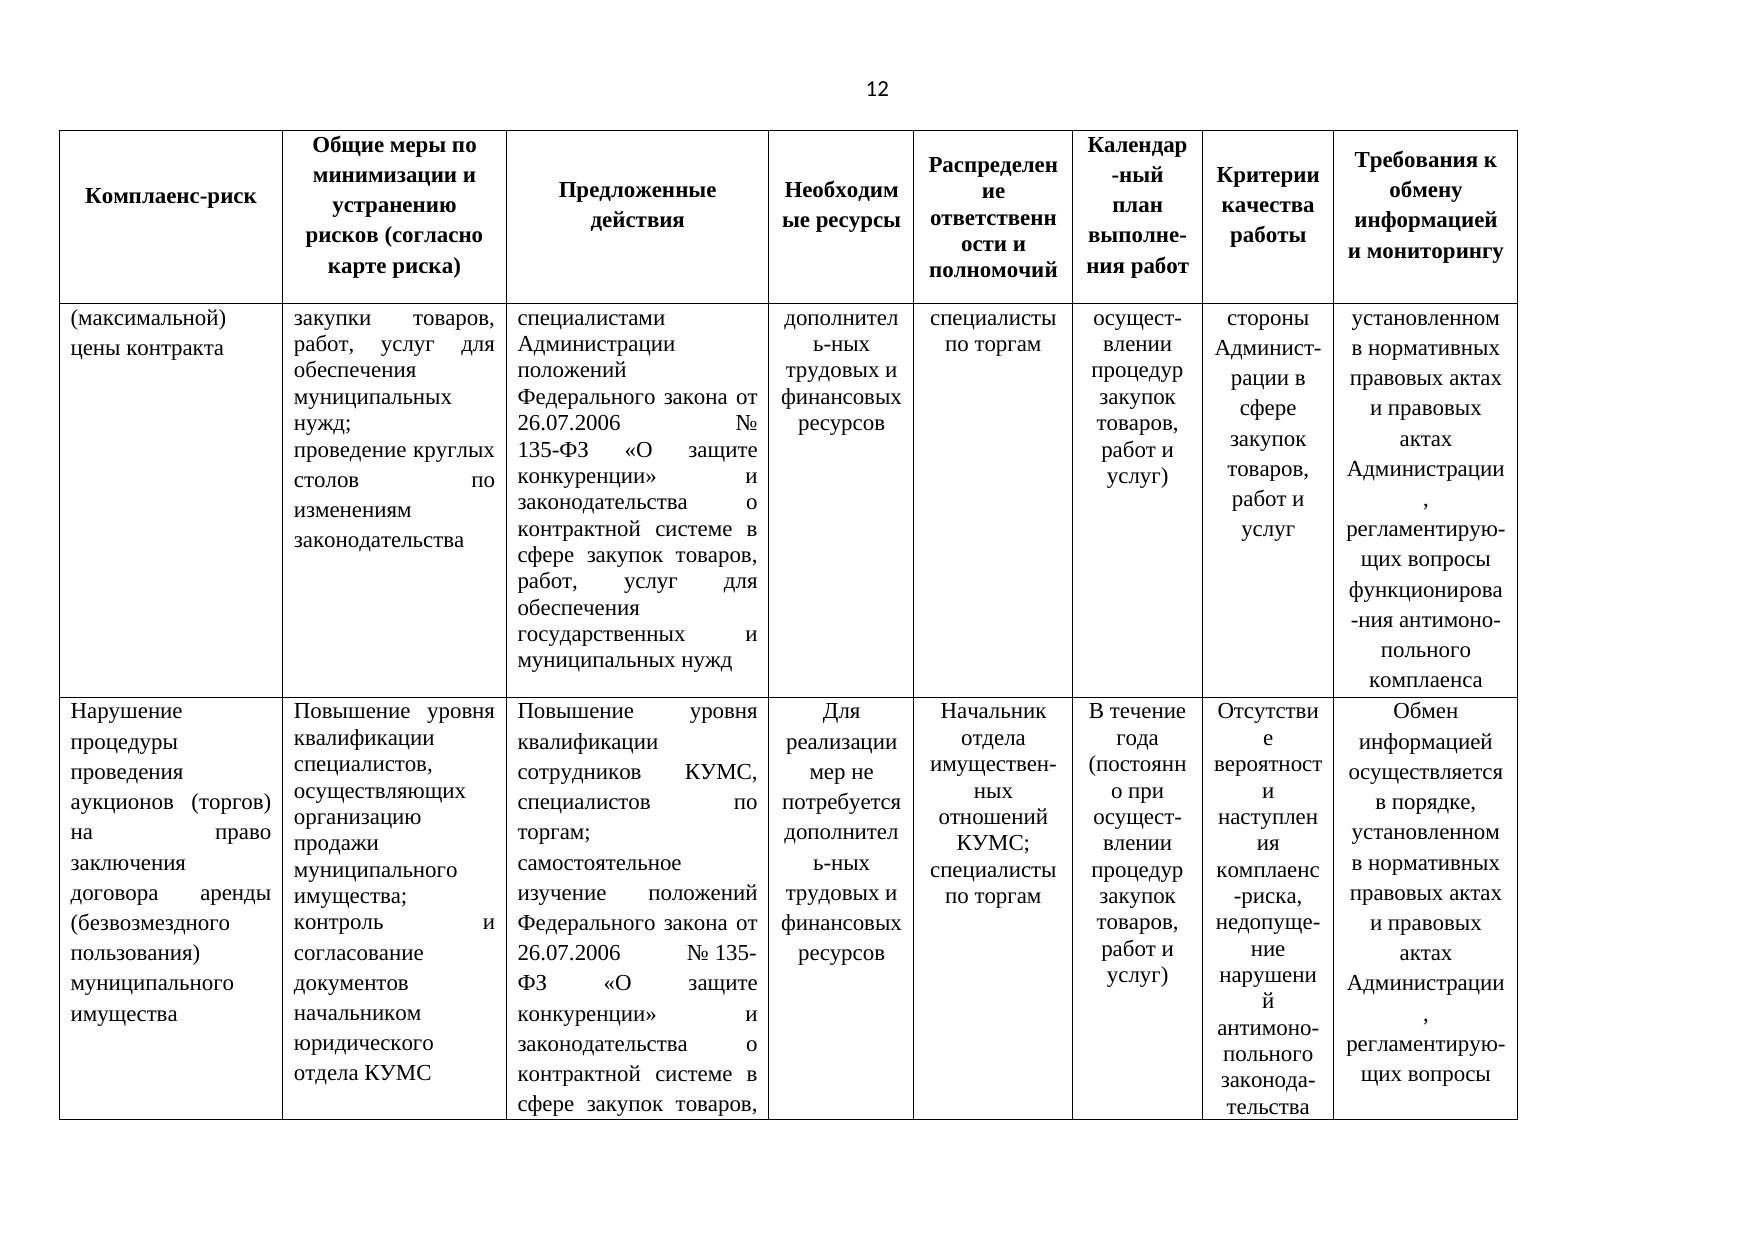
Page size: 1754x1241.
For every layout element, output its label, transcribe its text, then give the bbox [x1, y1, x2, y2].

table_header Распределение ответственности и полномочий [914, 131, 1072, 303]
table_cell Нарушение порядка определения и обоснования начальной (максимальной) цены контракта [60, 304, 282, 697]
table_cell Начальник отдела по осуществлению закупок; специалисты по торгам [914, 304, 1072, 697]
table_cell В течение года (постоянно при осущест-влении процедур закупок товаров, работ и услуг) [1073, 698, 1202, 1119]
table_cell Отсутствие нарушений со стороны Админист-рации в сфере закупок товаров, работ и услуг [1203, 304, 1333, 697]
table_cell В течение года (постоянно при осущест-влении процедур закупок товаров, работ и услуг) [1073, 304, 1202, 697]
table_cell Отсутствие вероятности наступления комплаенс-риска, недопуще-ние нарушений антимоно-польного законода-тельства [1203, 698, 1333, 1119]
table_header Критерии качества работы [1203, 131, 1333, 303]
table_cell Для реализации мер не потребуется дополнитель-ных трудовых и финансовых ресурсов [769, 698, 913, 1119]
table_cell Для реализации мер не потребуется дополнитель-ных трудовых и финансовых ресурсов [769, 304, 913, 697]
table_header Требования к обмену информацией и мониторингу [1334, 131, 1517, 303]
table_header Комплаенс-риск [60, 131, 282, 303]
table_header Общие меры по минимизации и устранению рисков (согласно карте риска) [283, 131, 506, 303]
table_cell Нарушение процедуры проведения аукционов (торгов) на право заключения договора аренды (безвозмездного пользования) муниципального имущества [60, 698, 282, 1119]
table_header Предложенные действия [507, 131, 768, 303]
table_header Календар-ный план выполне-ния работ [1073, 131, 1202, 303]
table_cell Начальник отдела имуществен-ных отношений КУМС; специалисты по торгам [914, 698, 1072, 1119]
table_header Необходимые ресурсы [769, 131, 913, 303]
